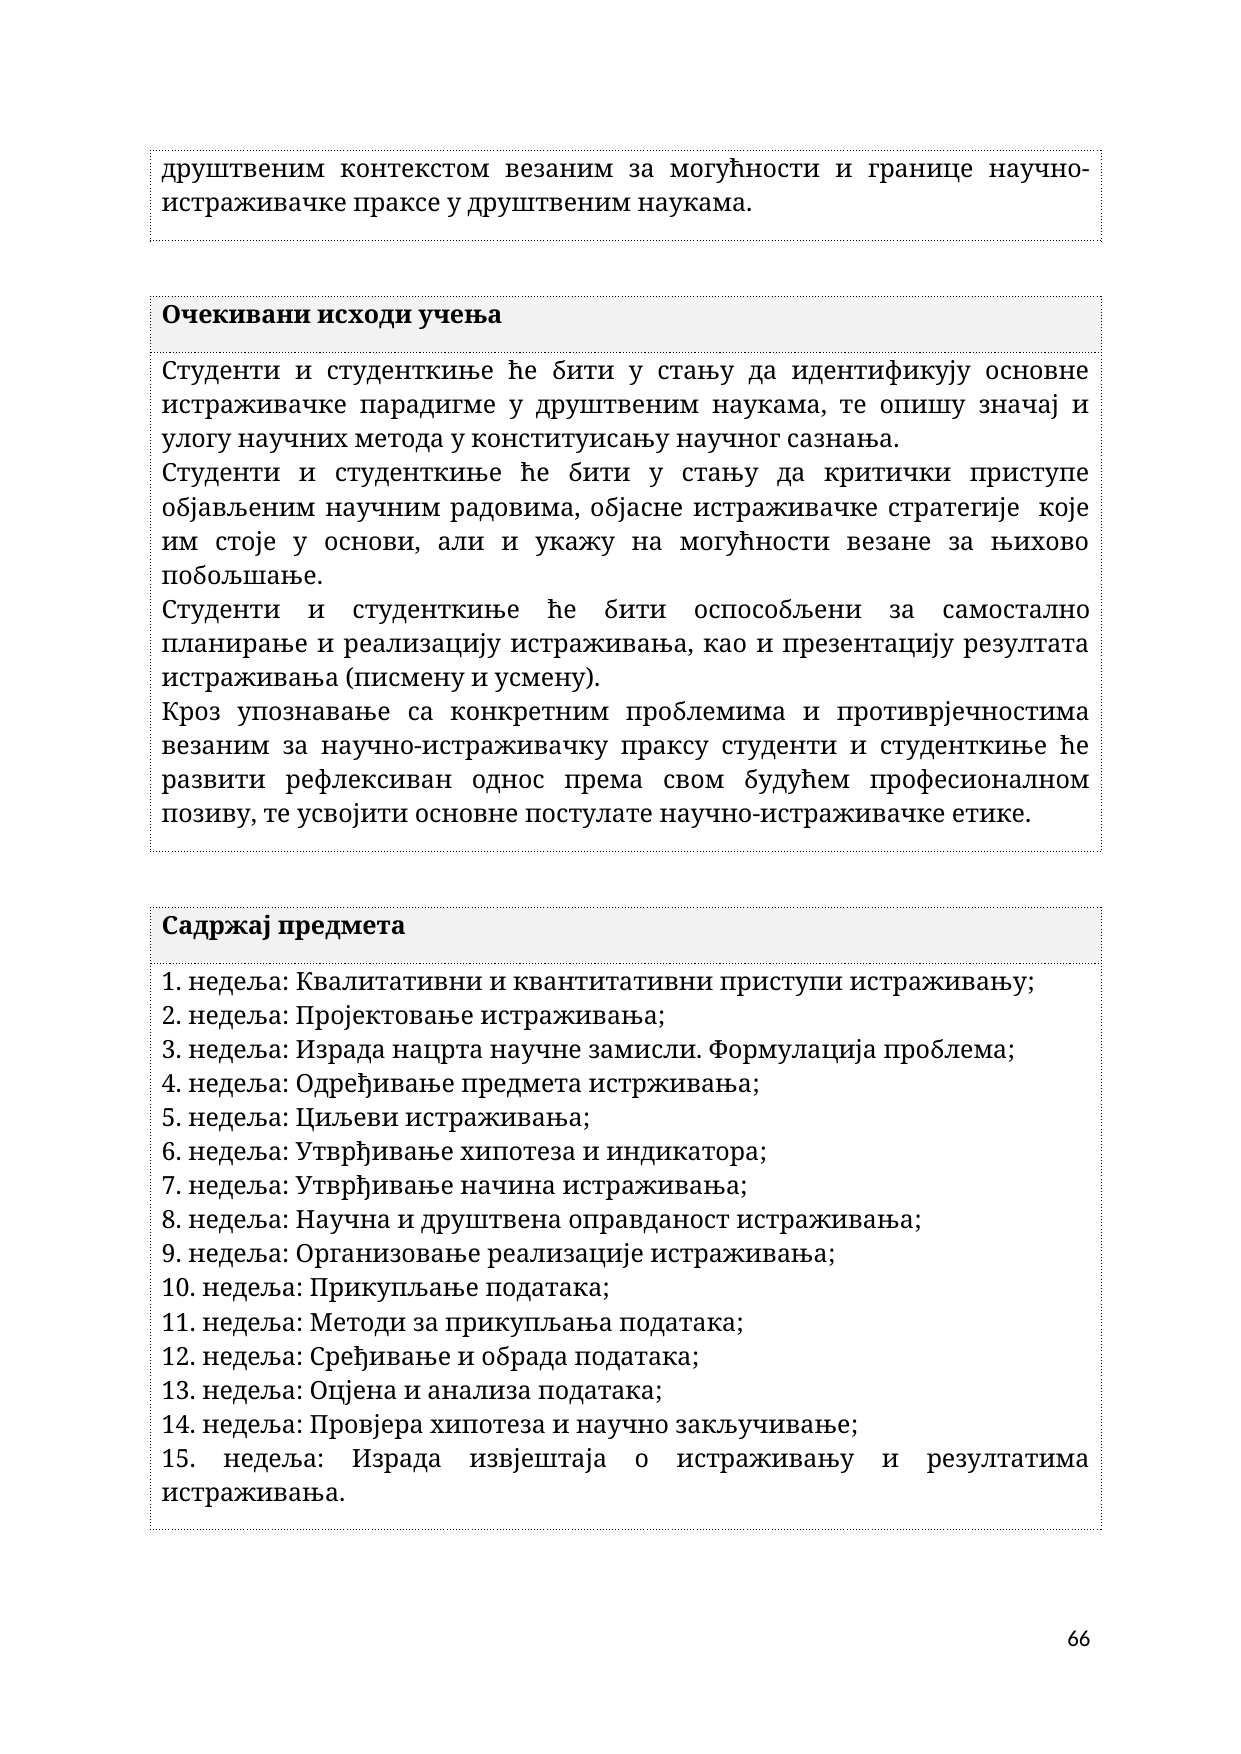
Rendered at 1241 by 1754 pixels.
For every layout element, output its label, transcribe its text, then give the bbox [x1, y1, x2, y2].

table_header Очекивани исходи учења [150, 296, 1102, 352]
table_cell 1. недеља: Квалитативни и квантитативни приступи истраживању; 2. недеља: Пројектовање истраживања; 3. недеља: Израда нацрта научне замисли. Формулација проблема; 4. недеља: Одређивање предмета истрживања; 5. недеља: Циљеви истраживања; 6. недеља: Утврђивање хипотеза и индикатора; 7. недеља: Утврђивање начина истраживања; 8. недеља: Научна и друштвена оправданост истраживања; 9. недеља: Организовање реализације истраживања; 10. недеља: Прикупљање података; 11. недеља: Методи за прикупљања података; 12. недеља: Сређивање и обрада података; 13. недеља: Оцјена и анализа података; 14. недеља: Провјера хипотеза и научно закључивање; 15. недеља: Израда извјештаја о истраживању и резултатима истраживања. [150, 963, 1102, 1529]
table_cell Студенти и студенткиње ће бити у стању да идентификују основне истраживачке парадигме у друштвеним наукама, те опишу значај и улогу научних метода у конституисању научног сазнања. Студенти и студенткиње ће бити у стању да критички приступе објављеним научним радовима, објасне истраживачке стратегије које им стоје у основи, али и укажу на могућности везане за њихово побољшање. Студенти и студенткиње ће бити оспособљени за самостално планирање и реализацију истраживања, као и презентацију резултата истраживања (писмену и усмену). Кроз упознавање са конкретним проблемима и противрјечностима везаним за научно-истраживачку праксу студенти и студенткиње ће развити рефлексиван однос према свом будућем професионалном позиву, те усвојити основне постулате научно-истраживачке етике. [150, 352, 1102, 851]
table_header Садржај предмета [150, 907, 1102, 962]
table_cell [150, 150, 1102, 240]
